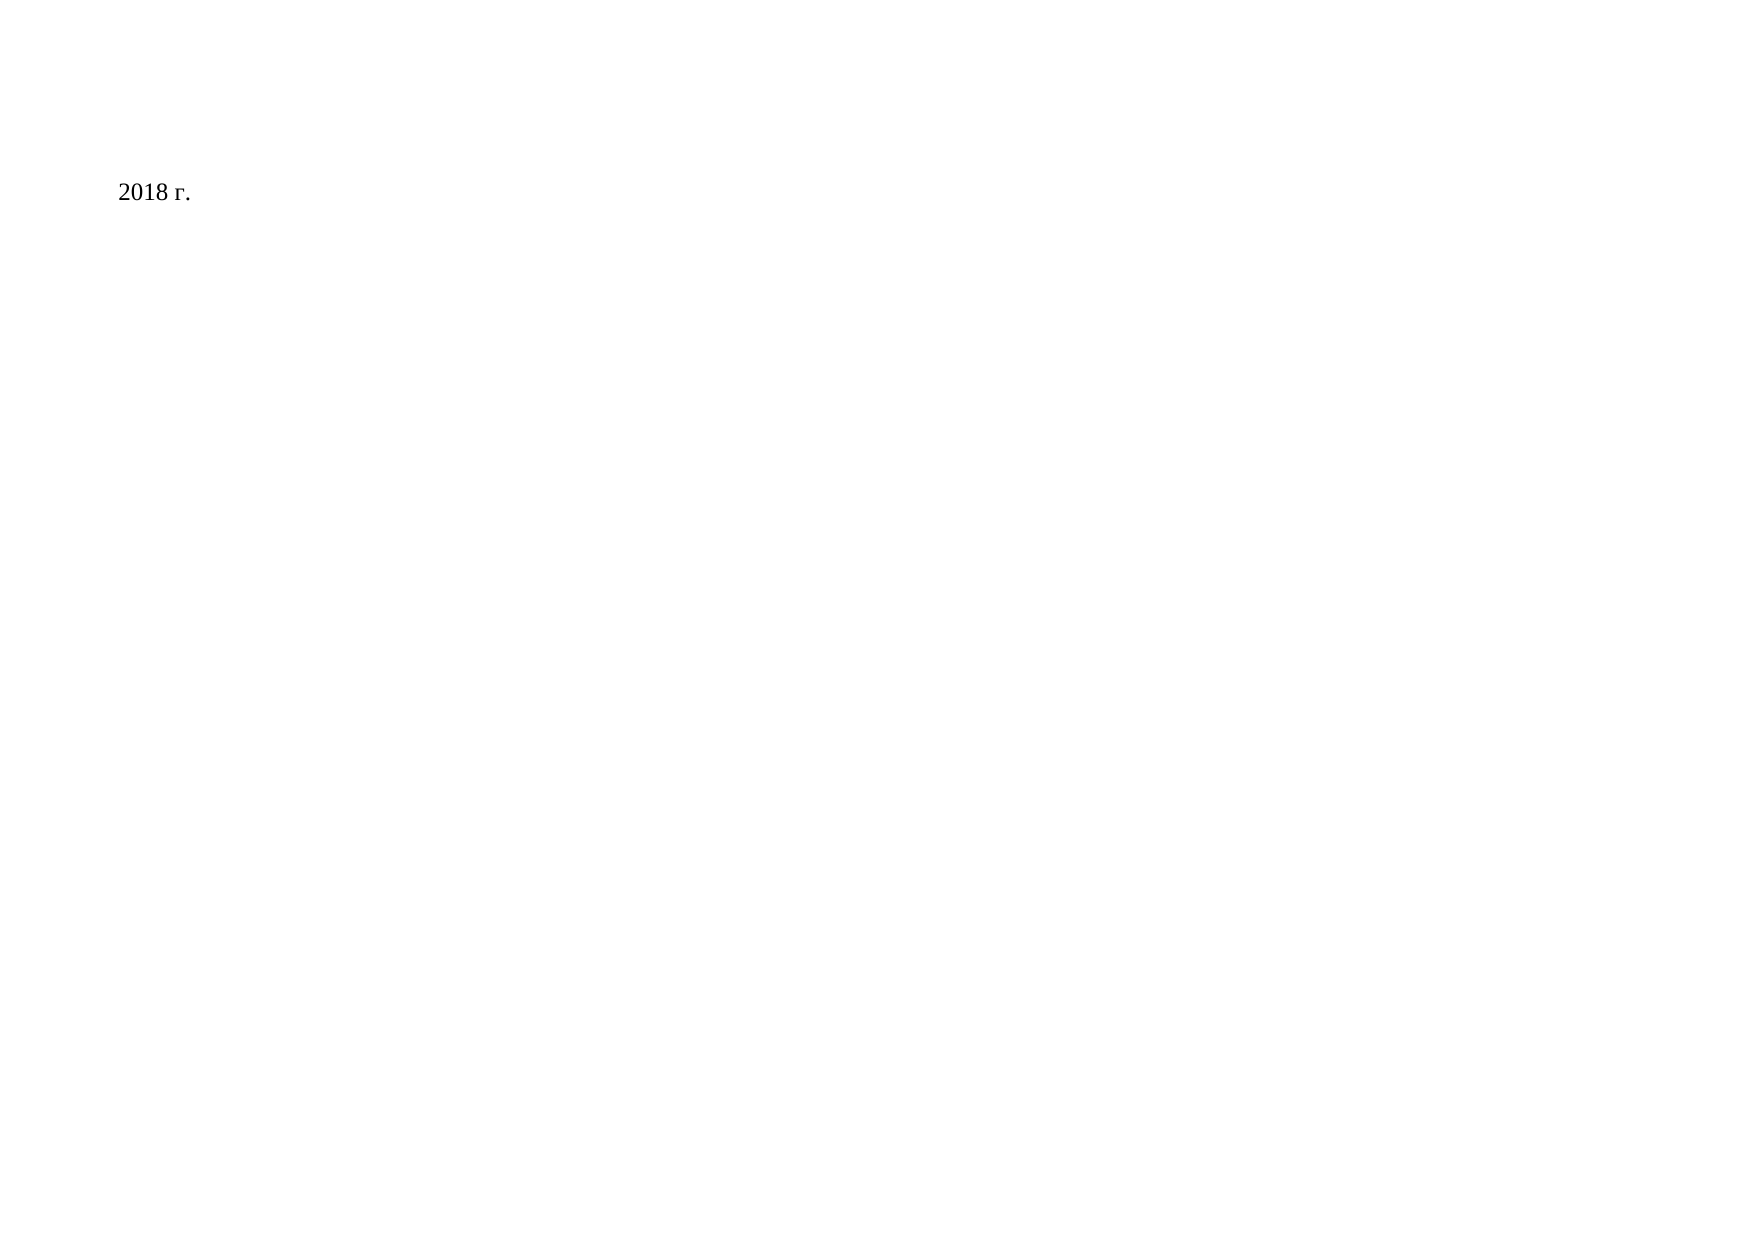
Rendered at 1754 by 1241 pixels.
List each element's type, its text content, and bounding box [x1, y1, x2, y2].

text 2018 г. [118, 177, 1636, 206]
